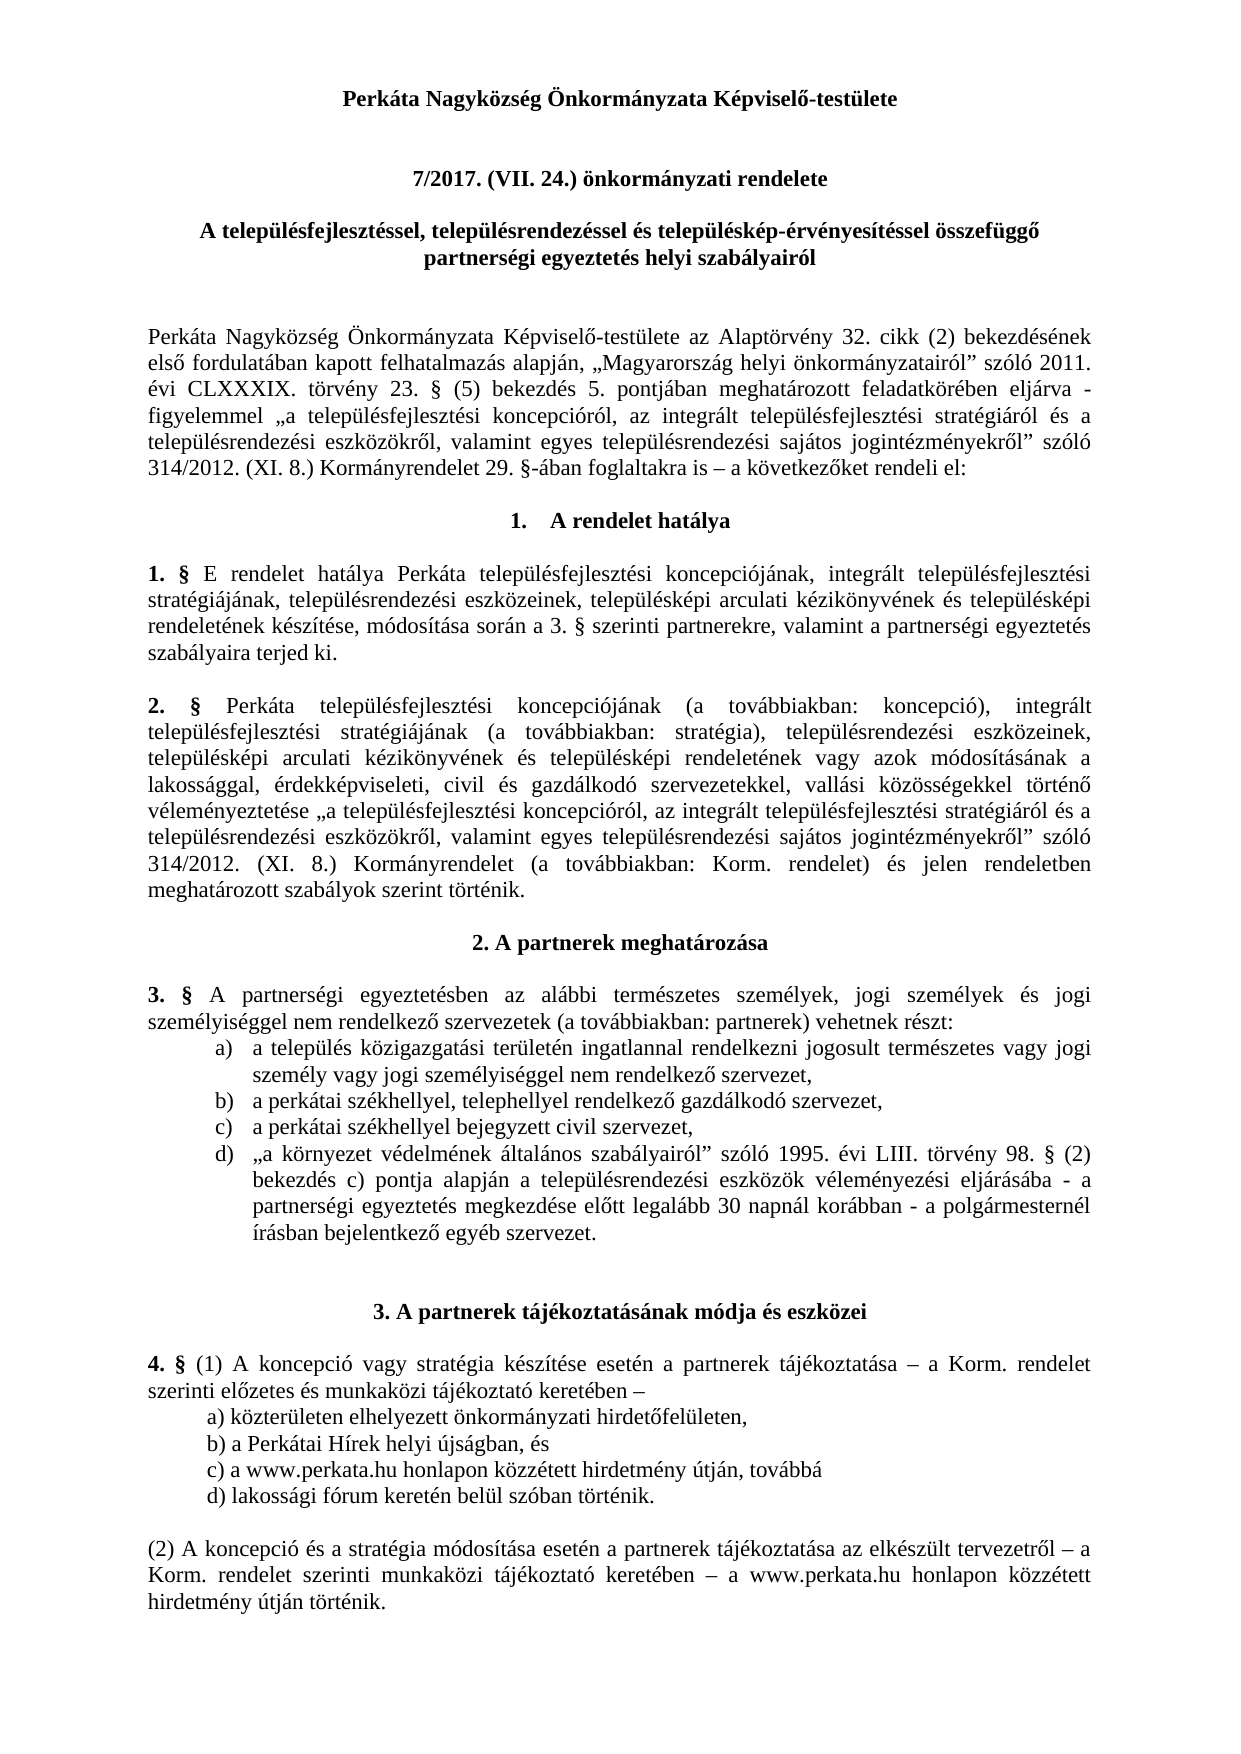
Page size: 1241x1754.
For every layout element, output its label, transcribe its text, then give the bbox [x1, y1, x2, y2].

text 2. § Perkáta településfejlesztési koncepciójának (a továbbiakban: koncepció), integrált településfejlesztési stratégiájának (a továbbiakban: stratégia), településrendezési eszközeinek, településképi arculati kézikönyvének és településképi rendeletének vagy azok módosításának a lakossággal, érdekképviseleti, civil és gazdálkodó szervezetekkel, vallási közösségekkel történő véleményeztetése „a településfejlesztési koncepcióról, az integrált településfejlesztési stratégiáról és a településrendezési eszközökről, valamint egyes településrendezési sajátos jogintézményekről” szóló 314/2012. (XI. 8.) Kormányrendelet (a továbbiakban: Korm. rendelet) és jelen rendeletben meghatározott szabályok szerint történik. [148, 692, 1093, 902]
text b) a Perkátai Hírek helyi újságban, és [148, 1429, 1093, 1456]
list 3. § A partnerségi egyeztetésben az alábbi természetes személyek, jogi személyek és jogi személyiséggel nem rendelkező szervezetek (a továbbiakban: partnerek) vehetnek részt: [148, 982, 1093, 1034]
text Perkáta Nagyközség Önkormányzata Képviselő-testülete [148, 86, 1093, 112]
text (2) A koncepció és a stratégia módosítása esetén a partnerek tájékoztatása az elkészült tervezetről – a Korm. rendelet szerinti munkaközi tájékoztató keretében – a www.perkata.hu honlapon közzétett hirdetmény útján történik. [148, 1535, 1093, 1614]
text a) közterületen elhelyezett önkormányzati hirdetőfelületen, [148, 1403, 1093, 1429]
text d) lakossági fórum keretén belül szóban történik. [148, 1482, 1093, 1509]
text 4. § (1) A koncepció vagy stratégia készítése esetén a partnerek tájékoztatása – a Korm. rendelet szerinti előzetes és munkaközi tájékoztató keretében – [148, 1351, 1093, 1403]
text 1. § E rendelet hatálya Perkáta településfejlesztési koncepciójának, integrált településfejlesztési stratégiájának, településrendezési eszközeinek, településképi arculati kézikönyvének és településképi rendeletének készítése, módosítása során a 3. § szerinti partnerekre, valamint a partnerségi egyeztetés szabályaira terjed ki. [148, 560, 1093, 665]
text c) a www.perkata.hu honlapon közzétett hirdetmény útján, továbbá [148, 1456, 1093, 1482]
list a perkátai székhellyel, telephellyel rendelkező gazdálkodó szervezet, [215, 1087, 1093, 1113]
text 2. A partnerek meghatározása [148, 929, 1093, 955]
text 3. A partnerek tájékoztatásának módja és eszközei [148, 1298, 1093, 1324]
list „a környezet védelmének általános szabályairól” szóló 1995. évi LIII. törvény 98. § (2) bekezdés c) pontja alapján a településrendezési eszközök véleményezési eljárásába - a partnerségi egyeztetés megkezdése előtt legalább 30 napnál korábban - a polgármesternél írásban bejelentkező egyéb szervezet. [215, 1140, 1093, 1245]
text Perkáta Nagyközség Önkormányzata Képviselő-testülete az Alaptörvény 32. cikk (2) bekezdésének első fordulatában kapott felhatalmazás alapján, „Magyarország helyi önkormányzatairól” szóló 2011. évi CLXXXIX. törvény 23. § (5) bekezdés 5. pontjában meghatározott feladatkörében eljárva - figyelemmel „a településfejlesztési koncepcióról, az integrált településfejlesztési stratégiáról és a településrendezési eszközökről, valamint egyes településrendezési sajátos jogintézményekről” szóló 314/2012. (XI. 8.) Kormányrendelet 29. §-ában foglaltakra is – a következőket rendeli el: [148, 323, 1093, 481]
text A településfejlesztéssel, településrendezéssel és településkép-érvényesítéssel összefüggő partnerségi egyeztetés helyi szabályairól [148, 217, 1093, 270]
list a perkátai székhellyel bejegyzett civil szervezet, [215, 1113, 1093, 1140]
text 1. A rendelet hatálya [148, 507, 1093, 533]
list a település közigazgatási területén ingatlannal rendelkezni jogosult természetes vagy jogi személy vagy jogi személyiséggel nem rendelkező szervezet, [215, 1034, 1093, 1087]
text 7/2017. (VII. 24.) önkormányzati rendelete [148, 164, 1093, 191]
